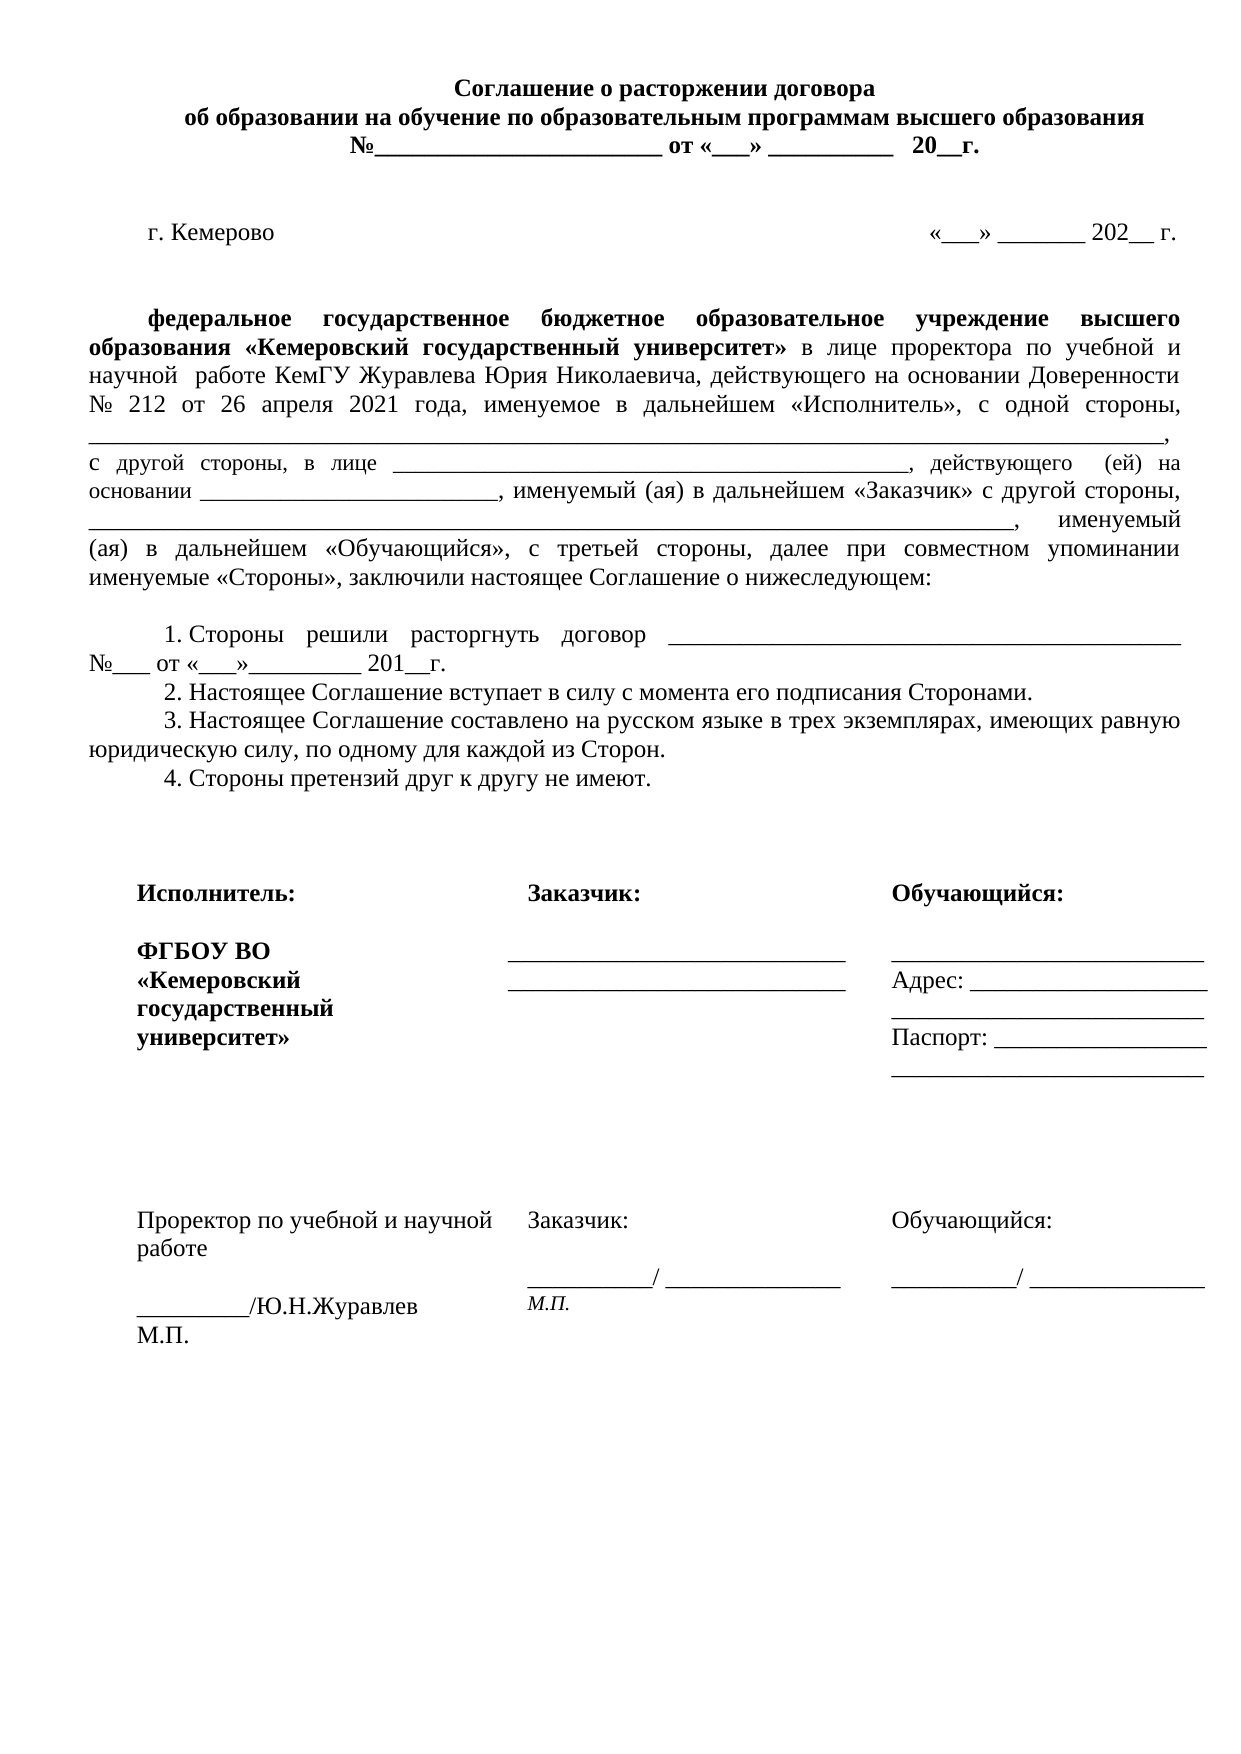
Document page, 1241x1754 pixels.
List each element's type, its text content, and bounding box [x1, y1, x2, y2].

table_cell Обучающийся: __________/ ______________ [880, 1205, 1226, 1372]
table_header Заказчик: [516, 878, 880, 936]
title №_______________________ от «___» __________ 20__г. [148, 131, 1181, 159]
text 2. Настоящее Соглашение вступает в силу с момента его подписания Сторонами. [89, 677, 1181, 706]
text 4. Стороны претензий друг к другу не имеют. [89, 763, 1181, 792]
table_cell ФГБОУ ВО «Кемеровский государственный университет» [125, 936, 497, 1205]
table_header Обучающийся: [880, 878, 1226, 936]
table_header Исполнитель: [125, 878, 516, 936]
text 1. Стороны решили расторгнуть договор _________________________________________ №___ от «___»_________ 201__г. [89, 619, 1181, 677]
title об образовании на обучение по образовательным программам высшего образования [148, 102, 1181, 131]
text 3. Настоящее Соглашение составлено на русском языке в трех экземплярах, имеющих равную юридическую силу, по одному для каждой из Сторон. [89, 706, 1181, 763]
table_cell Заказчик: __________/ ______________ М.П. [516, 1205, 880, 1372]
text федеральное государственное бюджетное образовательное учреждение высшего образования «Кемеровский государственный университет» в лице проректора по учебной и научной работе КемГУ Журавлева Юрия Николаевича, действующего на основании Доверенности № 212 от 26 апреля 2021 года, именуемое в дальнейшем «Исполнитель», с одной стороны, ______________________________________________________________________________________, с другой стороны, в лице _____________________________________________, действующего (ей) на основании __________________________, именуемый (ая) в дальнейшем «Заказчик» с другой стороны, __________________________________________________________________________, именуемый (ая) в дальнейшем «Обучающийся», с третьей стороны, далее при совместном упоминании именуемые «Стороны», заключили настоящее Соглашение о нижеследующем: [89, 303, 1181, 591]
title Соглашение о расторжении договора [148, 73, 1181, 102]
table_cell _________________________ Адрес: ___________________ _________________________ Паспорт: _________________ _________________________ [880, 936, 1240, 1205]
subtitle г. Кемерово «___» _______ 202__ г. [148, 217, 1181, 246]
table_cell ___________________________ ___________________________ [497, 936, 880, 1205]
table_cell Проректор по учебной и научной работе _________/Ю.Н.Журавлев М.П. [125, 1205, 516, 1372]
